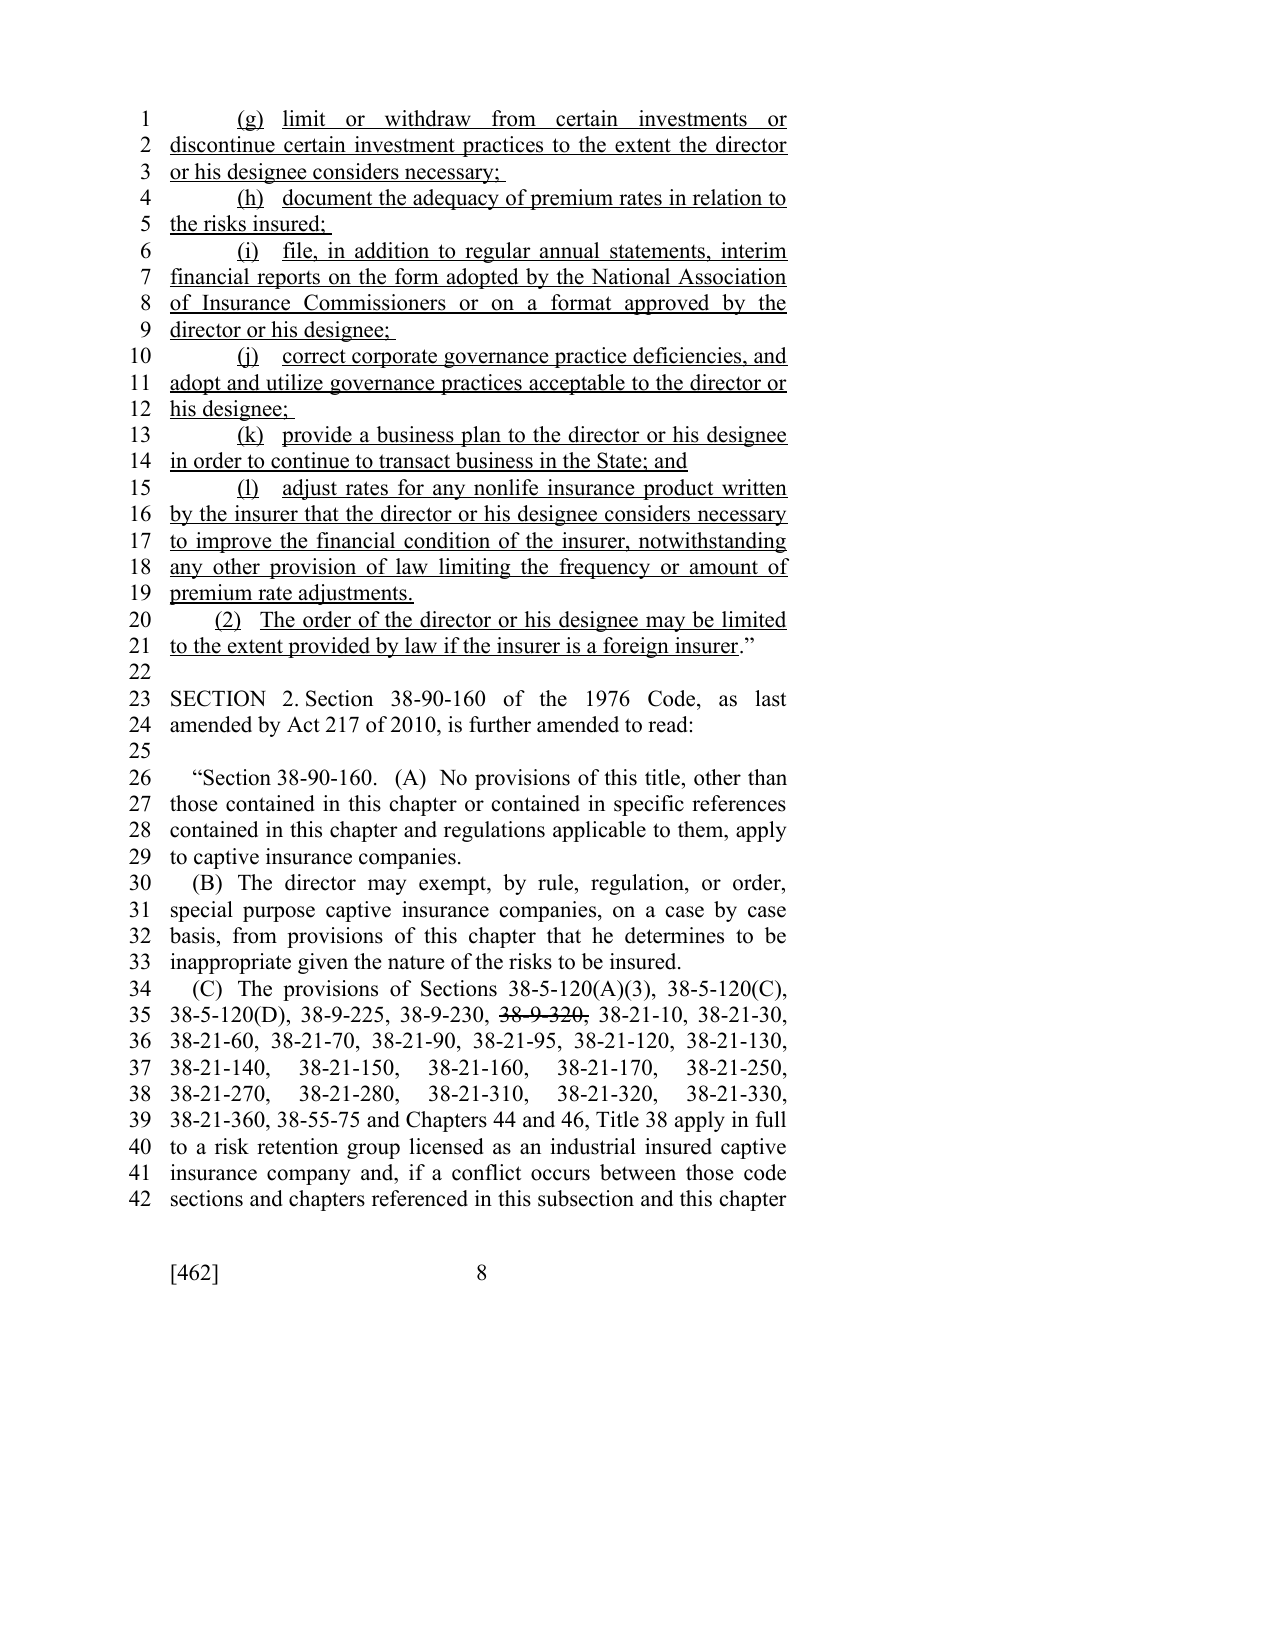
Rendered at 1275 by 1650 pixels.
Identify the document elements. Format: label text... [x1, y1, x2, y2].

text (h) document the adequacy of premium rates in relation to the risks insured; [169, 184, 787, 237]
text (g) limit or withdraw from certain investments or discontinue certain investment practices to the extent the director or his designee considers necessary; [169, 155, 787, 184]
text (i) file, in addition to regular annual statements, interim financial reports on the form adopted by the National Association of Insurance Commissioners or on a format approved by the director or his designee; [169, 313, 787, 342]
text (i) file, in addition to regular annual statements, interim financial reports on the form adopted by the National Association of Insurance Commissioners or on a format approved by the director or his designee; [169, 287, 787, 312]
text (i) file, in addition to regular annual statements, interim financial reports on the form adopted by the National Association of Insurance Commissioners or on a format approved by the director or his designee; [169, 237, 787, 286]
text (2) The order of the director or his designee may be limited to the extent provided by law if the insurer is a foreign insurer.” [169, 606, 787, 658]
text (g) limit or withdraw from certain investments or discontinue certain investment practices to the extent the director or his designee considers necessary; [169, 105, 787, 154]
text (k) provide a business plan to the director or his designee in order to continue to transact business in the State; and [169, 421, 787, 474]
text “Section 38-90-160. (A) No provisions of this title, other than those contained in this chapter or contained in specific references contained in this chapter and regulations applicable to them, apply to captive insurance companies. [169, 764, 787, 869]
text (B) The director may exempt, by rule, regulation, or order, special purpose captive insurance companies, on a case by case basis, from provisions of this chapter that he determines to be inappropriate given the nature of the risks to be insured. [169, 869, 787, 975]
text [169, 975, 787, 1212]
text (l) adjust rates for any nonlife insurance product written by the insurer that the director or his designee considers necessary to improve the financial condition of the insurer, notwithstanding any other provision of law limiting the frequency or amount of premium rate adjustments. [169, 474, 787, 523]
text (l) adjust rates for any nonlife insurance product written by the insurer that the director or his designee considers necessary to improve the financial condition of the insurer, notwithstanding any other provision of law limiting the frequency or amount of premium rate adjustments. [169, 577, 787, 606]
text (j) correct corporate governance practice deficiencies, and adopt and utilize governance practices acceptable to the director or his designee; [169, 392, 787, 421]
text SECTION 2. Section 38-90-160 of the 1976 Code, as last amended by Act 217 of 2010, is further amended to read: [169, 685, 787, 737]
text (j) correct corporate governance practice deficiencies, and adopt and utilize governance practices acceptable to the director or his designee; [169, 342, 787, 391]
